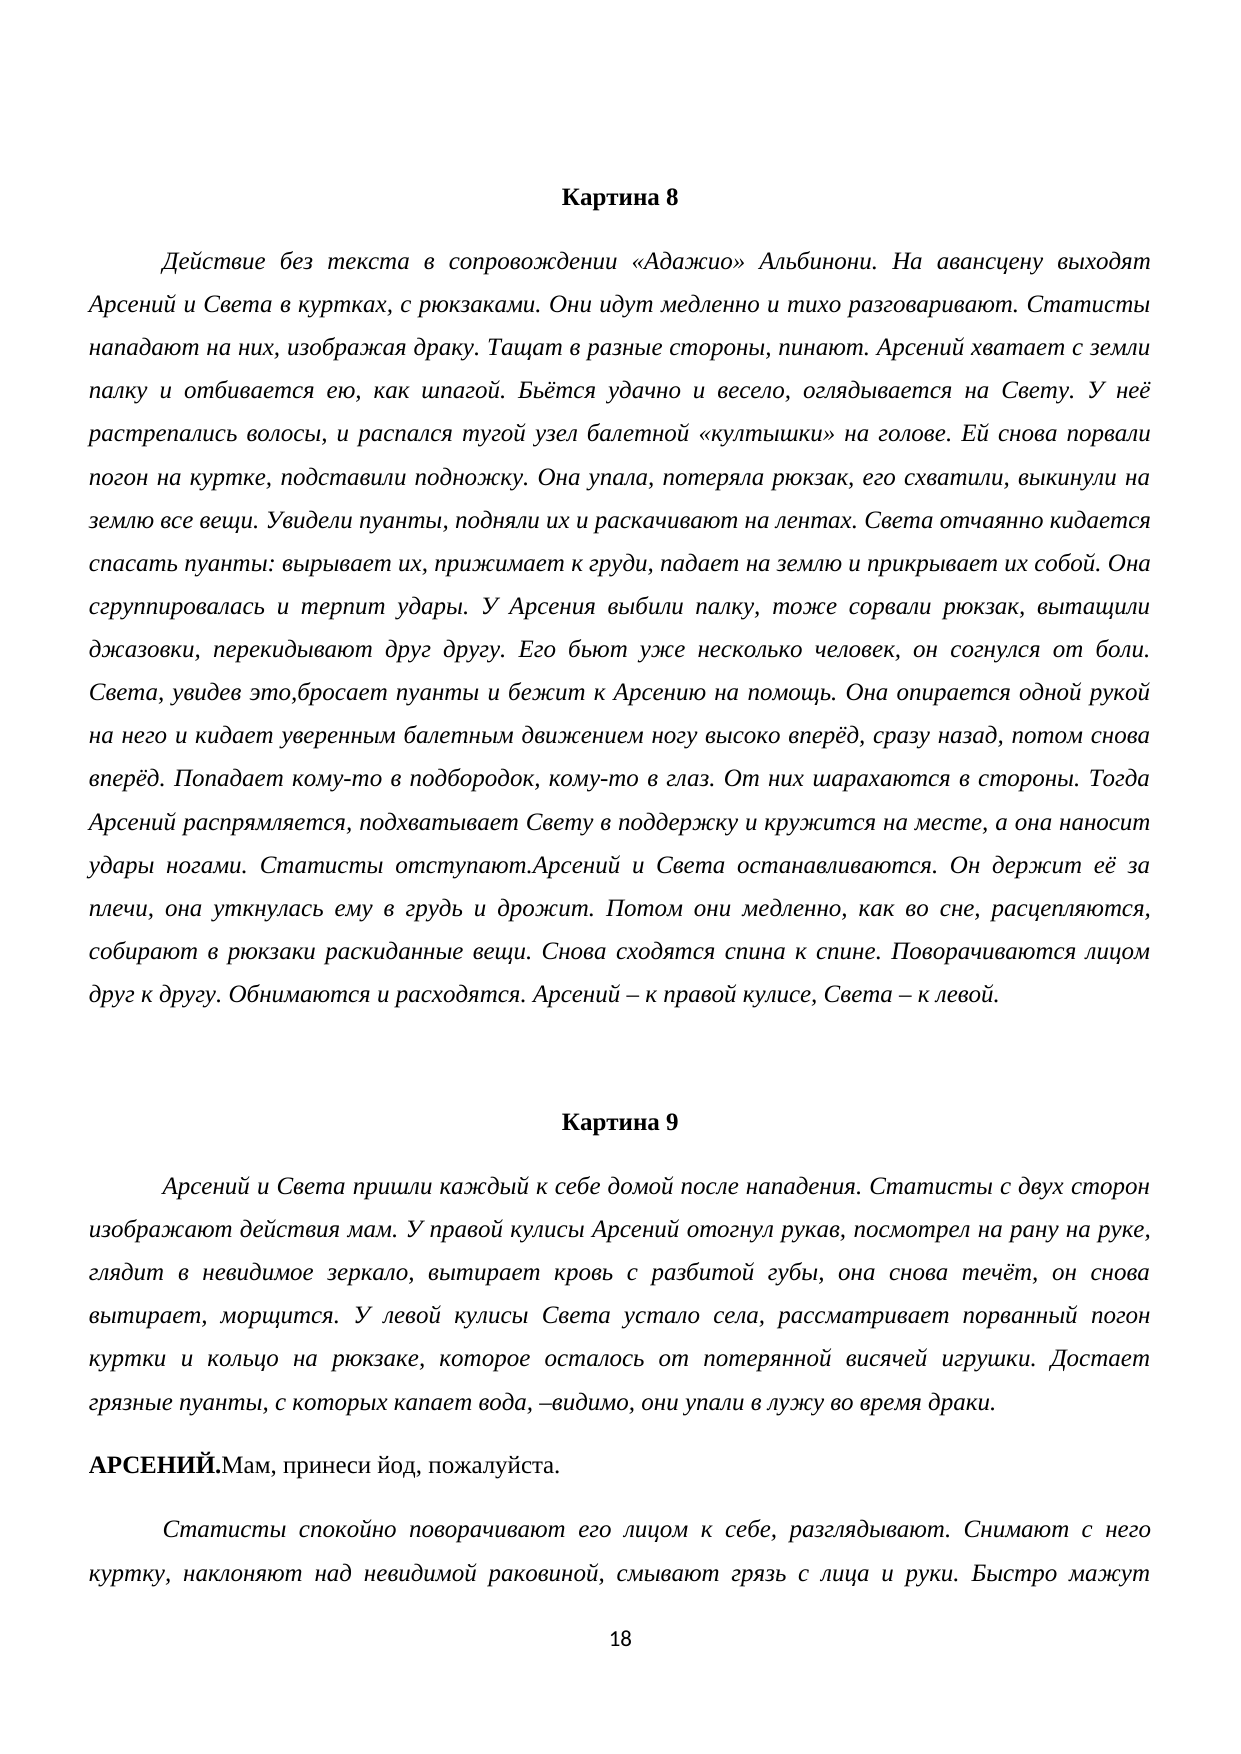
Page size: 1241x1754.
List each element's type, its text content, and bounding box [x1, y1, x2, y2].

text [89, 1514, 1152, 1586]
text Картина 8 [89, 182, 1152, 211]
text АРСЕНИЙ.Мам, принеси йод, пожалуйста. [89, 1451, 1152, 1479]
text Действие без текста в сопровождении «Адажио» Альбинони. На авансцену выходят Арсений и Света в куртках, с рюкзаками. Они идут медленно и тихо разговаривают. Статисты нападают на них, изображая драку. Тащат в разные стороны, пинают. Арсений хватает с земли палку и отбивается ею, как шпагой. Бьётся удачно и весело, оглядывается на Свету. У неё растрепались волосы, и распался тугой узел балетной «култышки» на голове. Ей снова порвали погон на куртке, подставили подножку. Она упала, потеряла рюкзак, его схватили, выкинули на землю все вещи. Увидели пуанты, подняли их и раскачивают на лентах. Света отчаянно кидается спасать пуанты: вырывает их, прижимает к груди, падает на землю и прикрывает их собой. Она сгруппировалась и терпит удары. У Арсения выбили палку, тоже сорвали рюкзак, вытащили джазовки, перекидывают друг другу. Его бьют уже несколько человек, он согнулся от боли. Света, увидев это,бросает пуанты и бежит к Арсению на помощь. Она опирается одной рукой на него и кидает уверенным балетным движением ногу высоко вперёд, сразу назад, потом снова вперёд. Попадает кому-то в подбородок, кому-то в глаз. От них шарахаются в стороны. Тогда Арсений распрямляется, подхватывает Свету в поддержку и кружится на месте, а она наносит удары ногами. Статисты отступают.Арсений и Света останавливаются. Он держит её за плечи, она уткнулась ему в грудь и дрожит. Потом они медленно, как во сне, расцепляются, собирают в рюкзаки раскиданные вещи. Снова сходятся спина к спине. Поворачиваются лицом друг к другу. Обнимаются и расходятся. Арсений – к правой кулисе, Света – к левой. [89, 246, 1152, 1008]
text Картина 9 [89, 1107, 1152, 1136]
text Арсений и Света пришли каждый к себе домой после нападения. Статисты с двух сторон изображают действия мам. У правой кулисы Арсений отогнул рукав, посмотрел на рану на руке, глядит в невидимое зеркало, вытирает кровь с разбитой губы, она снова течёт, он снова вытирает, морщится. У левой кулисы Света устало села, рассматривает порванный погон куртки и кольцо на рюкзаке, которое осталось от потерянной висячей игрушки. Достает грязные пуанты, с которых капает вода, –видимо, они упали в лужу во время драки. [89, 1171, 1152, 1415]
